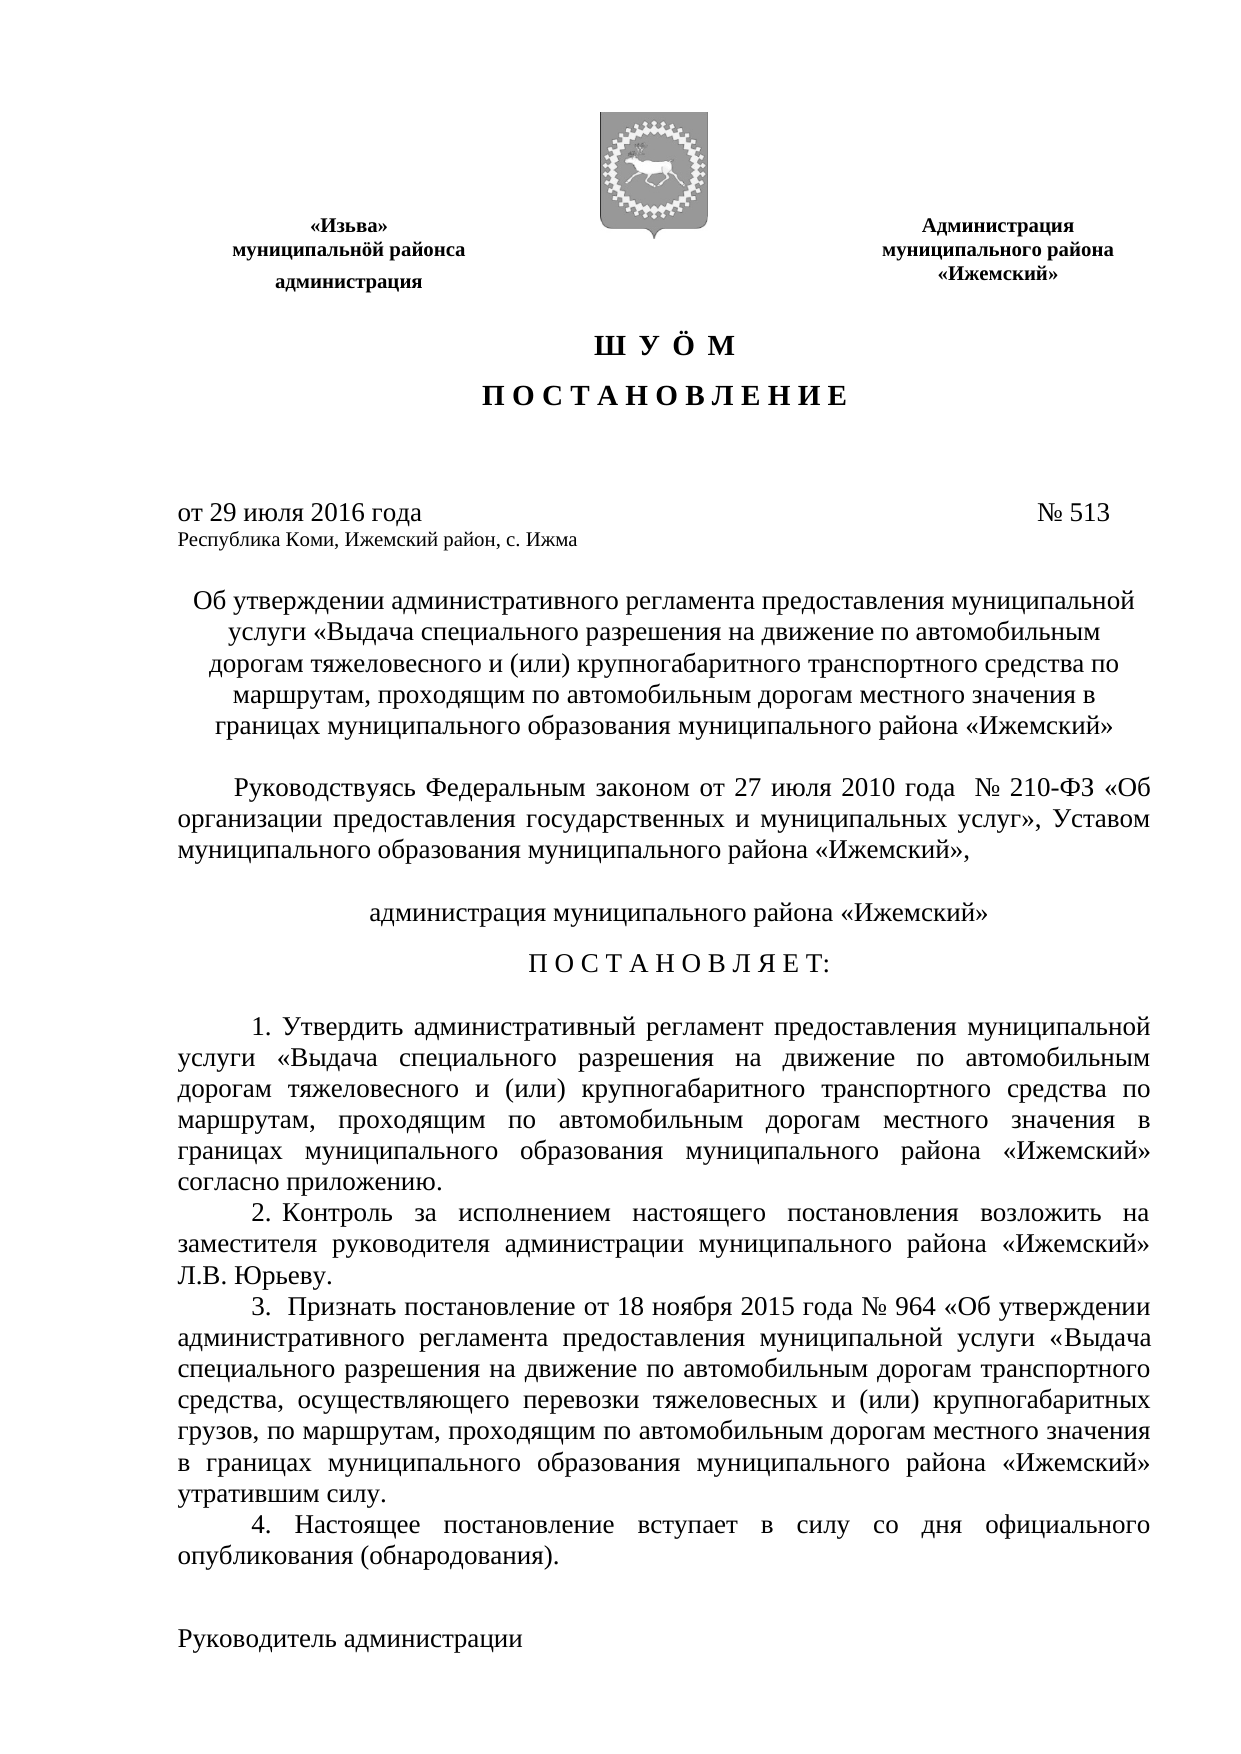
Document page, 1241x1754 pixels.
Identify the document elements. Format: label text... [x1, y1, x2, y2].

text от 29 июля 2016 года № 513 [177, 496, 1152, 527]
table_header [532, 112, 812, 294]
table_header Администрация муниципального района «Ижемский» [812, 112, 1184, 294]
text 3. Признать постановление от 18 ноября 2015 года № 964 «Об утверждении административного регламента предоставления муниципальной услуги «Выдача специального разрешения на движение по автомобильным дорогам транспортного средства, осуществляющего перевозки тяжеловесных и (или) крупногабаритных грузов, по маршрутам, проходящим по автомобильным дорогам местного значения в границах муниципального образования муниципального района «Ижемский» утратившим силу. [177, 1290, 1152, 1508]
text 2. Контроль за исполнением настоящего постановления возложить на заместителя руководителя администрации муниципального района «Ижемский» Л.В. Юрьеву. [177, 1196, 1152, 1290]
text администрация муниципального района «Ижемский» [207, 896, 1152, 927]
subtitle П О С Т А Н О В Л Е Н И Е [177, 378, 1152, 412]
table_header «Изьва» муниципальнöй районса администрация [166, 112, 532, 294]
text Республика Коми, Ижемский район, с. Ижма [177, 527, 1152, 551]
text 4. Настоящее постановление вступает в силу со дня официального опубликования (обнародования). [177, 1508, 1152, 1570]
text Руководствуясь Федеральным законом от 27 июля 2010 года № 210-ФЗ «Об организации предоставления государственных и муниципальных услуг», Уставом муниципального образования муниципального района «Ижемский», [177, 771, 1152, 865]
text Об утверждении административного регламента предоставления муниципальной услуги «Выдача специального разрешения на движение по автомобильным дорогам тяжеловесного и (или) крупногабаритного транспортного средства по маршрутам, проходящим по автомобильным дорогам местного значения в границах муниципального образования муниципального района «Ижемский» [177, 584, 1152, 740]
picture [600, 112, 708, 239]
text Руководитель администрации [177, 1622, 1152, 1653]
text П О С Т А Н О В Л Я Е Т: [207, 947, 1152, 978]
text 1. Утвердить административный регламент предоставления муниципальной услуги «Выдача специального разрешения на движение по автомобильным дорогам тяжеловесного и (или) крупногабаритного транспортного средства по маршрутам, проходящим по автомобильным дорогам местного значения в границах муниципального образования муниципального района «Ижемский» согласно приложению. [177, 1009, 1152, 1196]
subtitle ШУÖМ [177, 328, 1152, 361]
